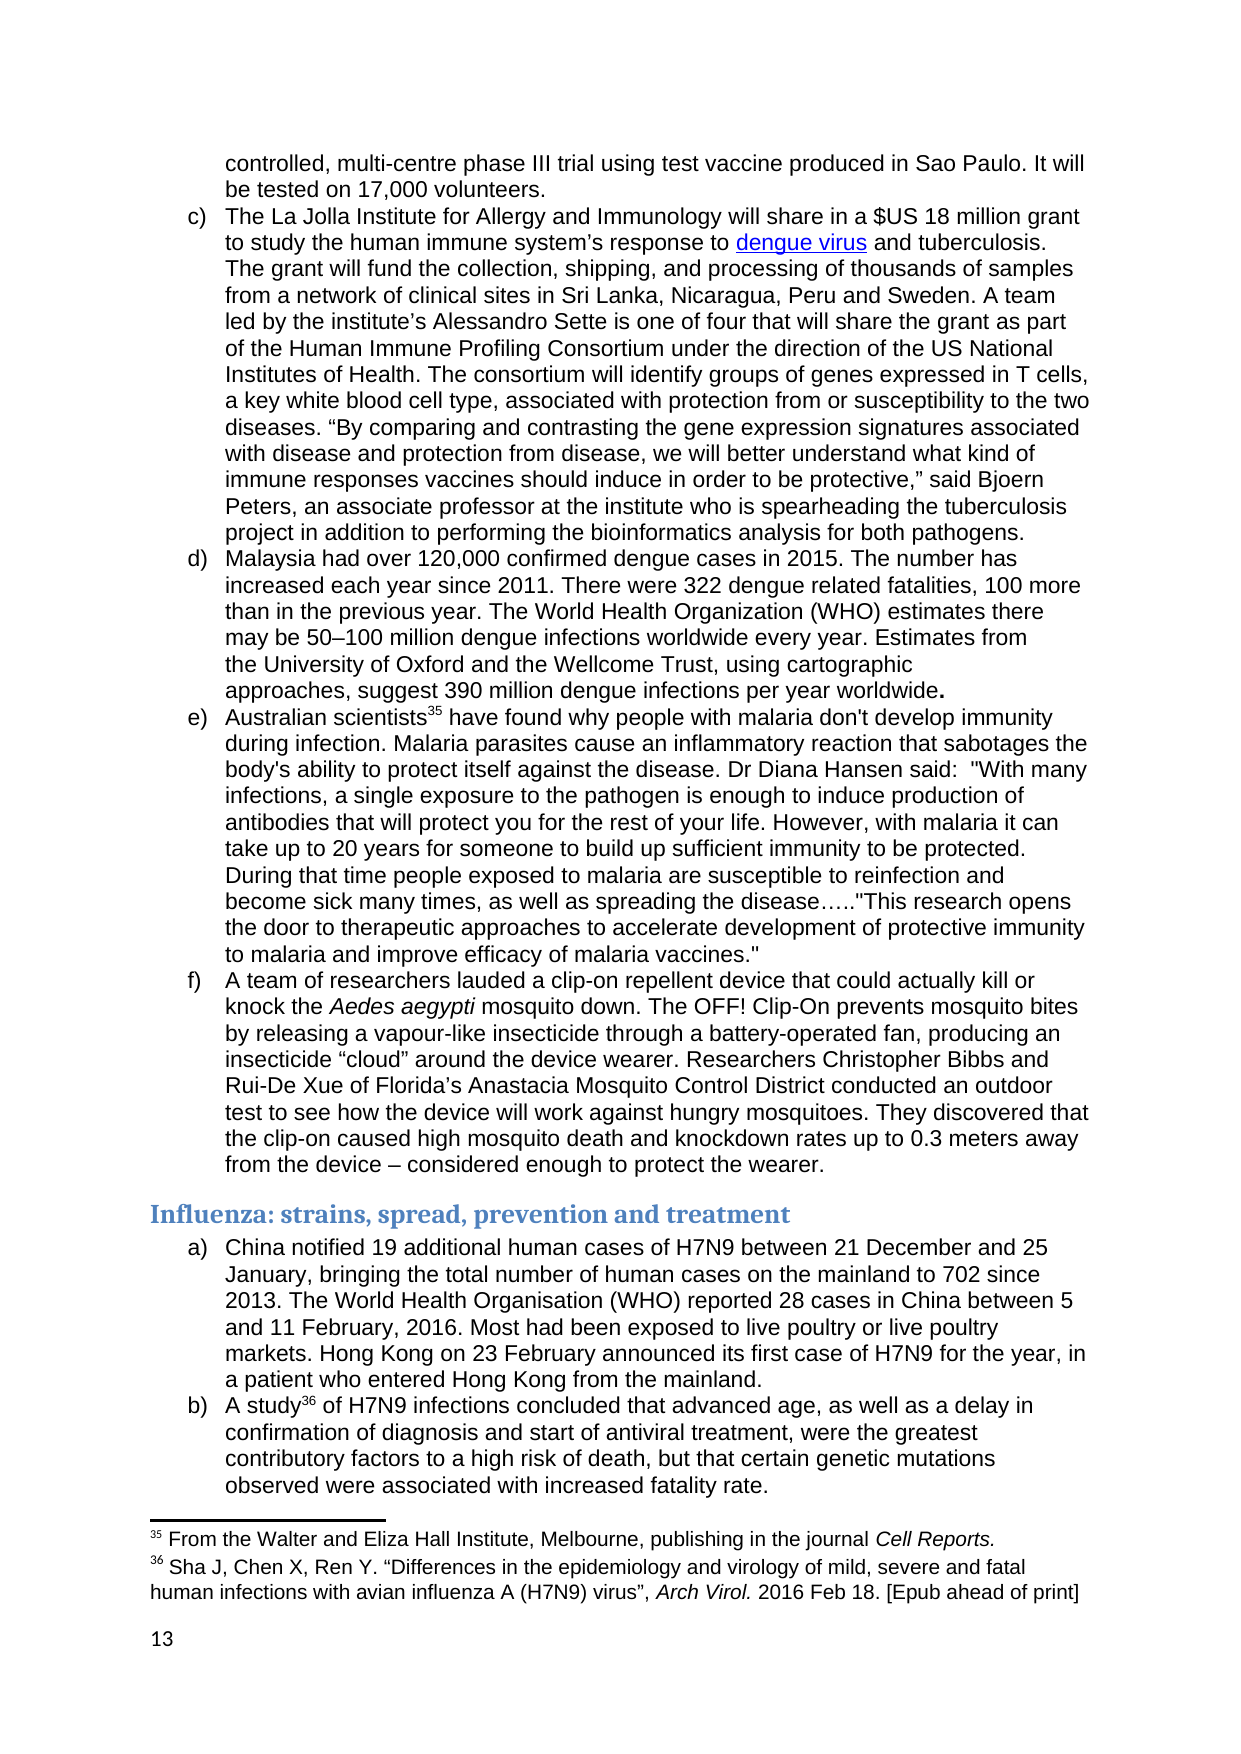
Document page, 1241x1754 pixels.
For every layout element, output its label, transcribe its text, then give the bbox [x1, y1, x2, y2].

list A dengue vaccine, TV003, was developed by scientists in the laboratory of Stephen Whitehead at NIH’s National Institute of Allergy and Infectious Diseases (NIAID). The Butantan Institute, a non-profit producer of immune biologic products for Brazil, licensed the NIAID dengue vaccine technology and is sponsoring a placebo-controlled, multi-centre phase III trial using test vaccine produced in Sao Paulo. It will be tested on 17,000 volunteers. [187, 150, 1090, 203]
list A study of H7N9 infections concluded that advanced age, as well as a delay in confirmation of diagnosis and start of antiviral treatment, were the greatest contributory factors to a high risk of death, but that certain genetic mutations observed were associated with increased fatality rate. [187, 1392, 1090, 1498]
list A team of researchers lauded a clip-on repellent device that could actually kill or knock the Aedes aegypti mosquito down. The OFF! Clip-On prevents mosquito bites by releasing a vapour-like insecticide through a battery-operated fan, producing an insecticide “cloud” around the device wearer. Researchers Christopher Bibbs and Rui-De Xue of Florida’s Anastacia Mosquito Control District conducted an outdoor test to see how the device will work against hungry mosquitoes. They discovered that the clip-on caused high mosquito death and knockdown rates up to 0.3 meters away from the device – considered enough to protect the wearer. [187, 967, 1090, 1178]
list Australian scientists have found why people with malaria don't develop immunity during infection. Malaria parasites cause an inflammatory reaction that sabotages the body's ability to protect itself against the disease. Dr Diana Hansen said: "With many infections, a single exposure to the pathogen is enough to induce production of antibodies that will protect you for the rest of your life. However, with malaria it can take up to 20 years for someone to build up sufficient immunity to be protected. During that time people exposed to malaria are susceptible to reinfection and become sick many times, as well as spreading the disease….."This research opens the door to therapeutic approaches to accelerate development of protective immunity to malaria and improve efficacy of malaria vaccines." [187, 703, 1090, 967]
list China notified 19 additional human cases of H7N9 between 21 December and 25 January, bringing the total number of human cases on the mainland to 702 since 2013. The World Health Organisation (WHO) reported 28 cases in China between 5 and 11 February, 2016. Most had been exposed to live poultry or live poultry markets. Hong Kong on 23 February announced its first case of H7N9 for the year, in a patient who entered Hong Kong from the mainland. [187, 1234, 1090, 1392]
list Malaysia had over 120,000 confirmed dengue cases in 2015. The number has increased each year since 2011. There were 322 dengue related fatalities, 100 more than in the previous year. The World Health Organization (WHO) estimates there may be 50–100 million dengue infections worldwide every year. Estimates from the University of Oxford and the Wellcome Trust, using cartographic approaches, suggest 390 million dengue infections per year worldwide. [187, 545, 1090, 703]
list The La Jolla Institute for Allergy and Immunology will share in a $US 18 million grant to study the human immune system’s response to dengue virus and tuberculosis. The grant will fund the collection, shipping, and processing of thousands of samples from a network of clinical sites in Sri Lanka, Nicaragua, Peru and Sweden. A team led by the institute’s Alessandro Sette is one of four that will share the grant as part of the Human Immune Profiling Consortium under the direction of the US National Institutes of Health. The consortium will identify groups of genes expressed in T cells, a key white blood cell type, associated with protection from or susceptibility to the two diseases. “By comparing and contrasting the gene expression signatures associated with disease and protection from disease, we will better understand what kind of immune responses vaccines should induce in order to be protective,” said Bjoern Peters, an associate professor at the institute who is spearheading the tuberculosis project in addition to performing the bioinformatics analysis for both pathogens. [187, 203, 1090, 545]
subtitle Influenza: strains, spread, prevention and treatment [150, 1199, 1090, 1230]
